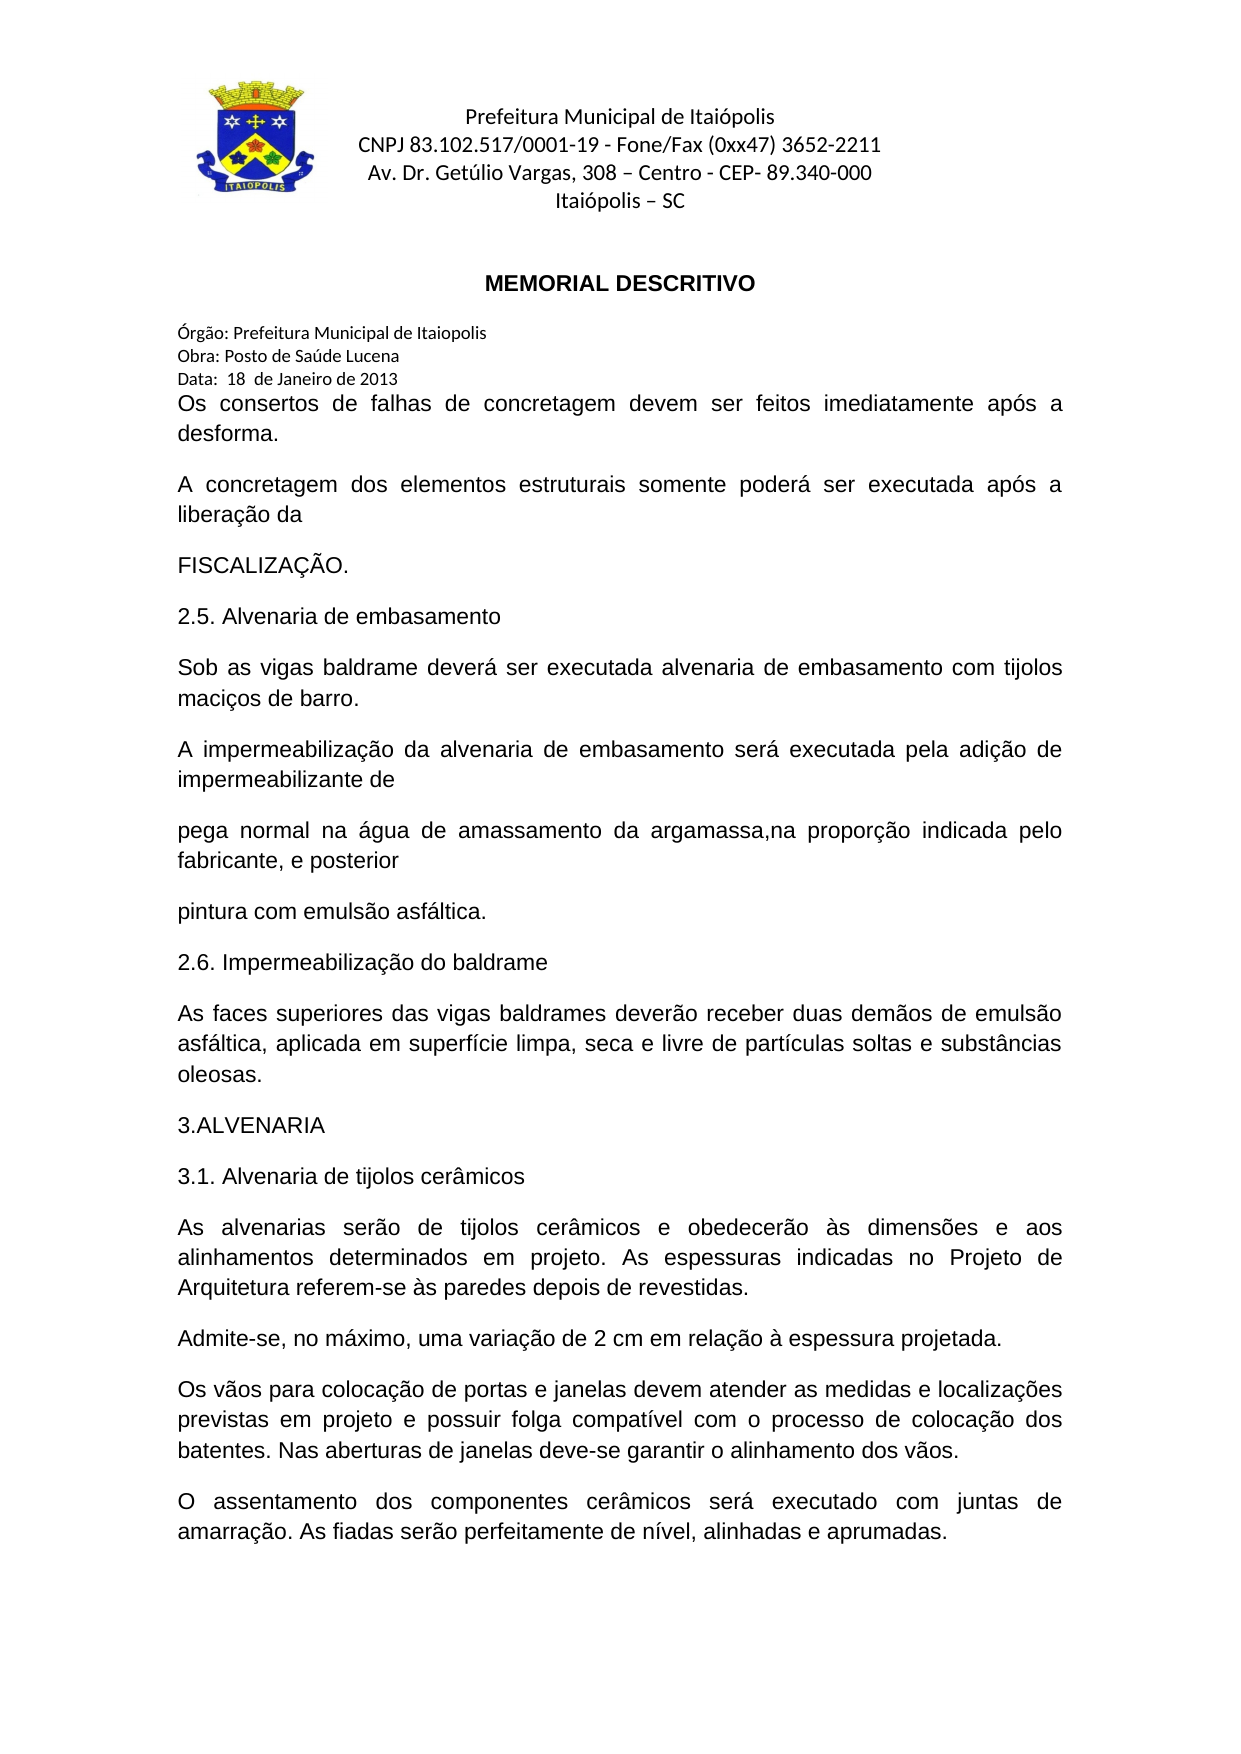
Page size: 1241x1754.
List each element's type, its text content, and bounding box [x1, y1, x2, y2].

text As faces superiores das vigas baldrames deverão receber duas demãos de emulsão asfáltica, aplicada em superfície limpa, seca e livre de partículas soltas e substâncias oleosas. [177, 1000, 1063, 1087]
text pega normal na água de amassamento da argamassa,na proporção indicada pelo fabricante, e posterior [177, 817, 1063, 873]
text Sob as vigas baldrame deverá ser executada alvenaria de embasamento com tijolos maciços de barro. [177, 654, 1063, 711]
text FISCALIZAÇÃO. [177, 552, 1063, 578]
text A impermeabilização da alvenaria de embasamento será executada pela adição de impermeabilizante de [177, 736, 1063, 792]
text 2.5. Alvenaria de embasamento [177, 603, 1063, 629]
text O assentamento dos componentes cerâmicos será executado com juntas de amarração. As fiadas serão perfeitamente de nível, alinhadas e aprumadas. [177, 1488, 1063, 1544]
text Os vãos para colocação de portas e janelas devem atender as medidas e localizações previstas em projeto e possuir folga compatível com o processo de colocação dos batentes. Nas aberturas de janelas deve-se garantir o alinhamento dos vãos. [177, 1376, 1063, 1463]
text pintura com emulsão asfáltica. [177, 898, 1063, 924]
text 3.1. Alvenaria de tijolos cerâmicos [177, 1163, 1063, 1189]
text As alvenarias serão de tijolos cerâmicos e obedecerão às dimensões e aos alinhamentos determinados em projeto. As espessuras indicadas no Projeto de Arquitetura referem-se às paredes depois de revestidas. [177, 1214, 1063, 1300]
text A concretagem dos elementos estruturais somente poderá ser executada após a liberação da [177, 471, 1063, 527]
text 3.ALVENARIA [177, 1112, 1063, 1138]
text Admite-se, no máximo, uma variação de 2 cm em relação à espessura projetada. [177, 1325, 1063, 1351]
text 2.6. Impermeabilização do baldrame [177, 949, 1063, 975]
text Os consertos de falhas de concretagem devem ser feitos imediatamente após a desforma. [177, 390, 1063, 446]
